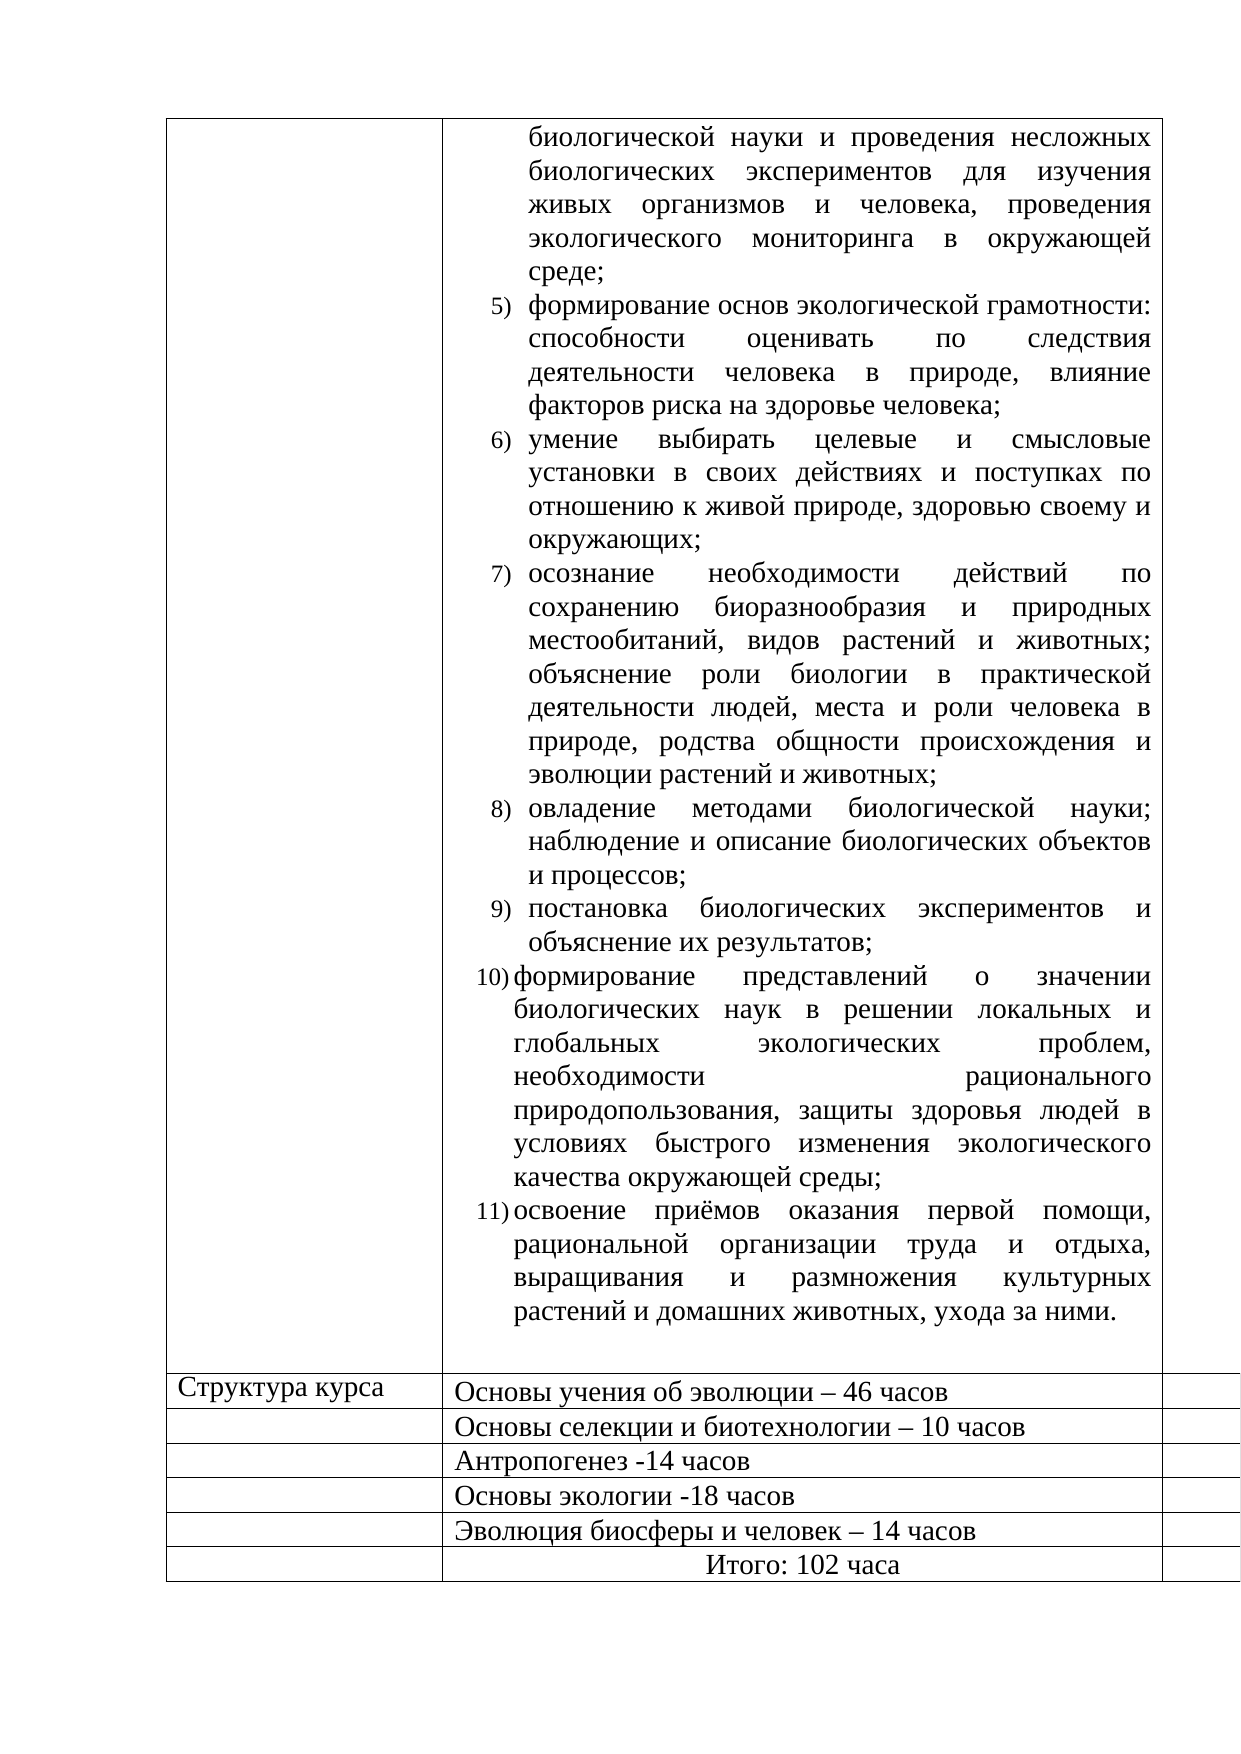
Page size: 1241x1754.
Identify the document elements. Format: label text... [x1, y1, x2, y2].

table_cell Основы экологии -18 часов [443, 1478, 1162, 1512]
table_cell [167, 1547, 442, 1581]
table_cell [443, 119, 1162, 1373]
table_cell Основы учения об эволюции – 46 часов [443, 1374, 1162, 1408]
table_cell [1163, 1547, 1240, 1581]
table_cell [1163, 1374, 1240, 1408]
table_cell Основы селекции и биотехнологии – 10 часов [443, 1409, 1162, 1442]
table_cell [167, 1444, 442, 1477]
table_cell [1163, 1409, 1240, 1442]
table_cell Эволюция биосферы и человек – 14 часов [443, 1513, 1162, 1546]
table_cell [167, 1513, 442, 1546]
table_cell Итого: 102 часа [443, 1547, 1162, 1581]
table_cell [1163, 1478, 1240, 1512]
table_cell Антропогенез -14 часов [443, 1444, 1162, 1477]
table_cell [1163, 1444, 1240, 1477]
table_cell [167, 1478, 442, 1512]
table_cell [167, 119, 442, 1373]
table_cell Структура курса [167, 1374, 442, 1408]
table_cell [1163, 1513, 1240, 1546]
table_cell [167, 1409, 442, 1442]
